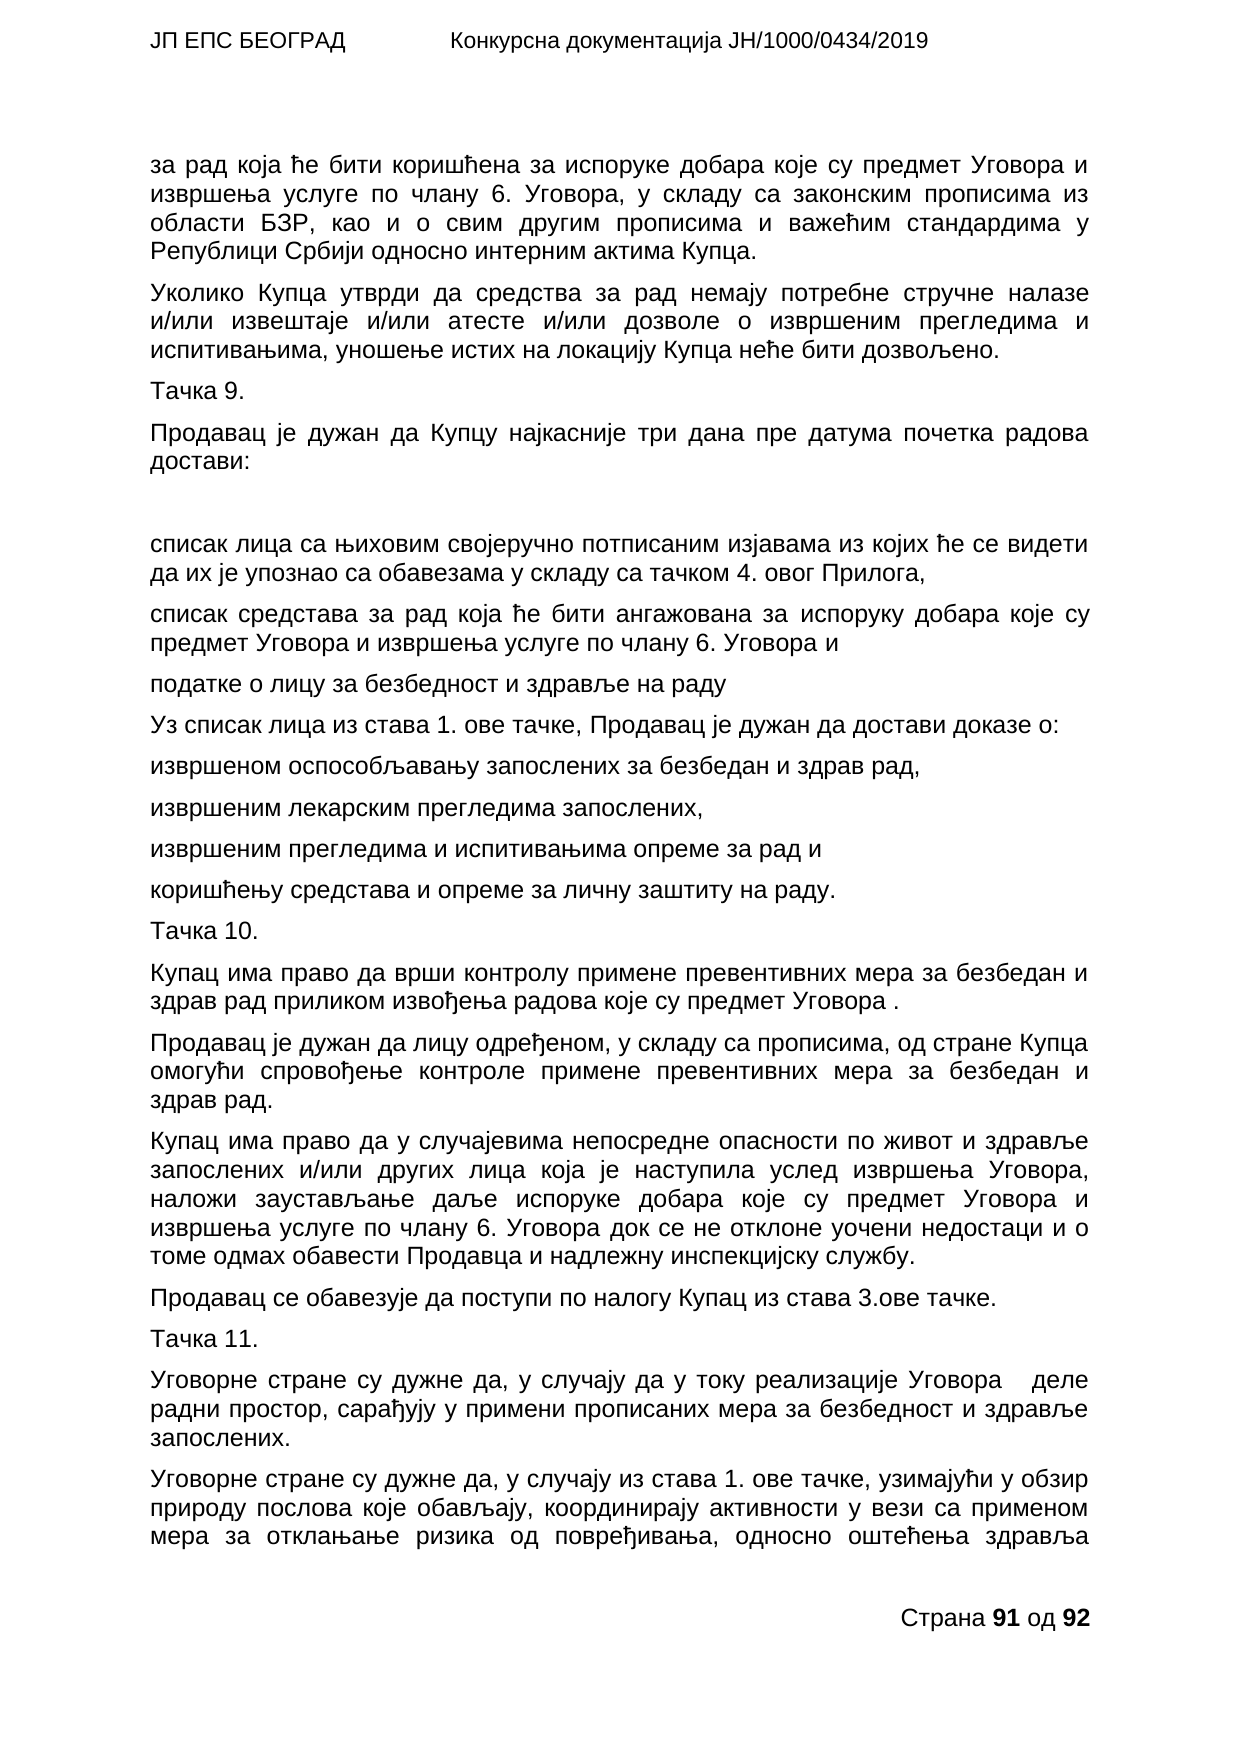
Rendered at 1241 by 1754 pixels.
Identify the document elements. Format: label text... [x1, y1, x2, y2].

text списак средстава за рад која ће бити ангажована за испоруку добара које су предмет Уговора и извршења услуге по члану 6. Уговора и [150, 599, 1090, 656]
text Тачка 11. [150, 1324, 1090, 1352]
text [150, 150, 1090, 265]
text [150, 1464, 1090, 1550]
text списак лица са њиховим својеручно потписаним изјавама из којих ће се видети да их је упознао са обавезама у складу са тачком 4. овог Прилога, [150, 529, 1090, 586]
text Тачка 9. [150, 376, 1090, 405]
text извршеним прегледима и испитивањима опреме за рад и [150, 834, 1090, 862]
text Купац има право да врши контролу примене превентивних мера за безбедан и здрав рад приликом извођења радова које су предмет Уговора . [150, 957, 1090, 1015]
text податке о лицу за безбедност и здравље на раду [150, 669, 1090, 697]
text Тачка 10. [150, 916, 1090, 945]
text извршеном оспособљавању запослених за безбедан и здрав рад, [150, 751, 1090, 780]
text Продавац је дужан да лицу одређеном, у складу са прописима, од стране Купца омогући спровођење контроле примене превентивних мера за безбедан и здрав рад. [150, 1027, 1090, 1114]
text извршеним лекарским прегледима запослених, [150, 792, 1090, 821]
text Продавац је дужан да Купцу најкасније три дана пре датума почетка радова достави: [150, 417, 1090, 475]
text Уз списак лица из става 1. ове тачке, Продавац је дужан да достави доказе о: [150, 710, 1090, 739]
text Уколико Купца утврди да средства за рад немају потребне стручне налазе и/или извештаје и/или атесте и/или дозволе о извршеним прегледима и испитивањима, уношење истих на локацију Купца неће бити дозвољено. [150, 277, 1090, 364]
text Продавац се обавезује да поступи по налогу Купац из става 3.ове тачке. [150, 1282, 1090, 1311]
text Уговорне стране су дужне да, у случају да у току реализације Уговора деле радни простор, сарађују у примени прописаних мера за безбедност и здравље запослених. [150, 1365, 1090, 1451]
text коришћењу средстава и опреме за личну заштиту на раду. [150, 875, 1090, 904]
text Купац има право да у случајевима непосредне опасности по живот и здравље запослених и/или других лица која је наступила услед извршења Уговора, наложи заустављање даље испоруке добара које су предмет Уговора и извршења услуге по члану 6. Уговора док се не отклоне уочени недостаци и о томе одмах обавести Продавца и надлежну инспекцијску службу. [150, 1126, 1090, 1270]
